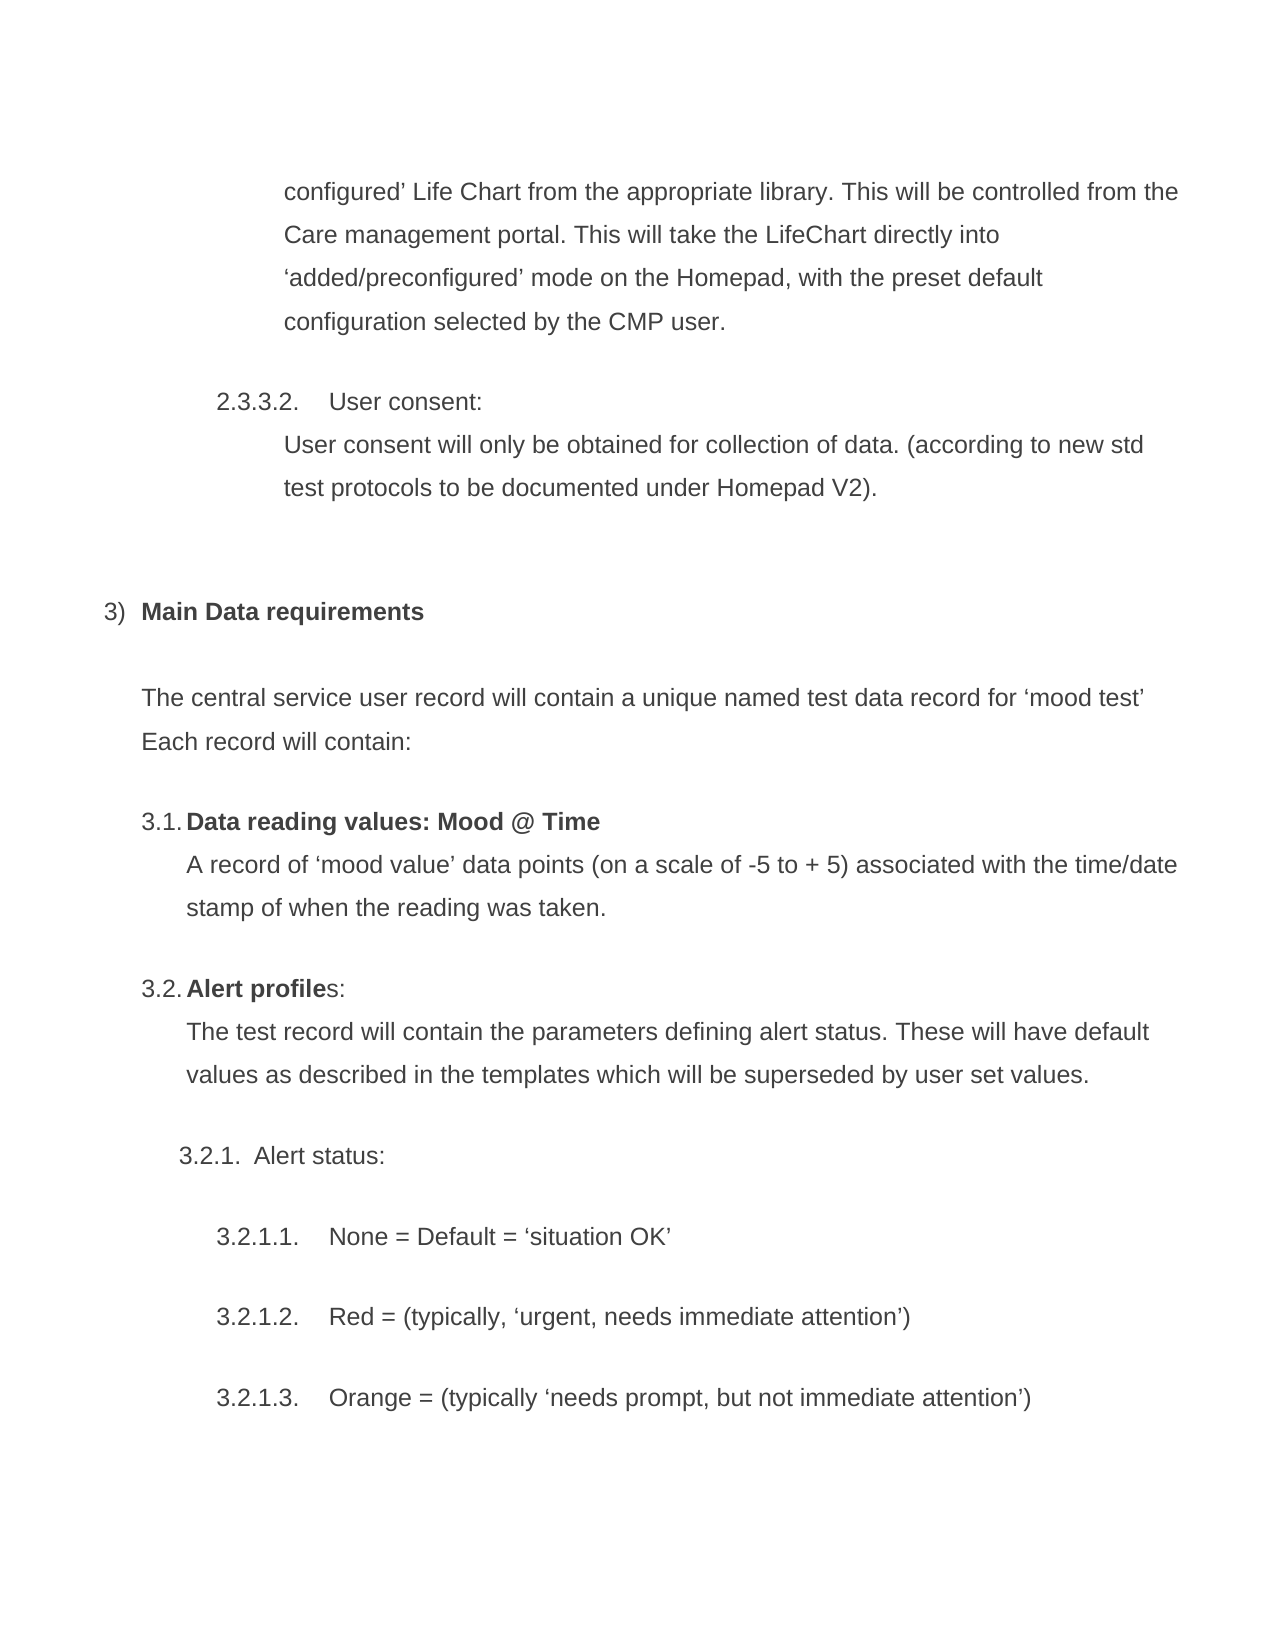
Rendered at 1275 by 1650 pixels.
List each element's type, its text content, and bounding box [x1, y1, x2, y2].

subtitle Main Data requirements The central service user record will contain a unique named test data record for ‘mood test’ Each record will contain: [103, 597, 1187, 755]
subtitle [216, 177, 1187, 335]
subtitle Red = (typically, ‘urgent, needs immediate attention’) [216, 1302, 1187, 1331]
subtitle Alert profiles: The test record will contain the parameters defining alert status. These will have default values as described in the templates which will be superseded by user set values. [141, 974, 1187, 1089]
subtitle None = Default = ‘situation OK’ [216, 1222, 1187, 1250]
subtitle User consent: User consent will only be obtained for collection of data. (according to new std test protocols to be documented under Homepad V2). [216, 387, 1187, 545]
subtitle Data reading values: Mood @ Time A record of ‘mood value’ data points (on a scale of -5 to + 5) associated with the time/date stamp of when the reading was taken. [141, 807, 1187, 922]
subtitle Orange = (typically ‘needs prompt, but not immediate attention’) [216, 1383, 1187, 1412]
subtitle Alert status: [178, 1141, 1187, 1170]
